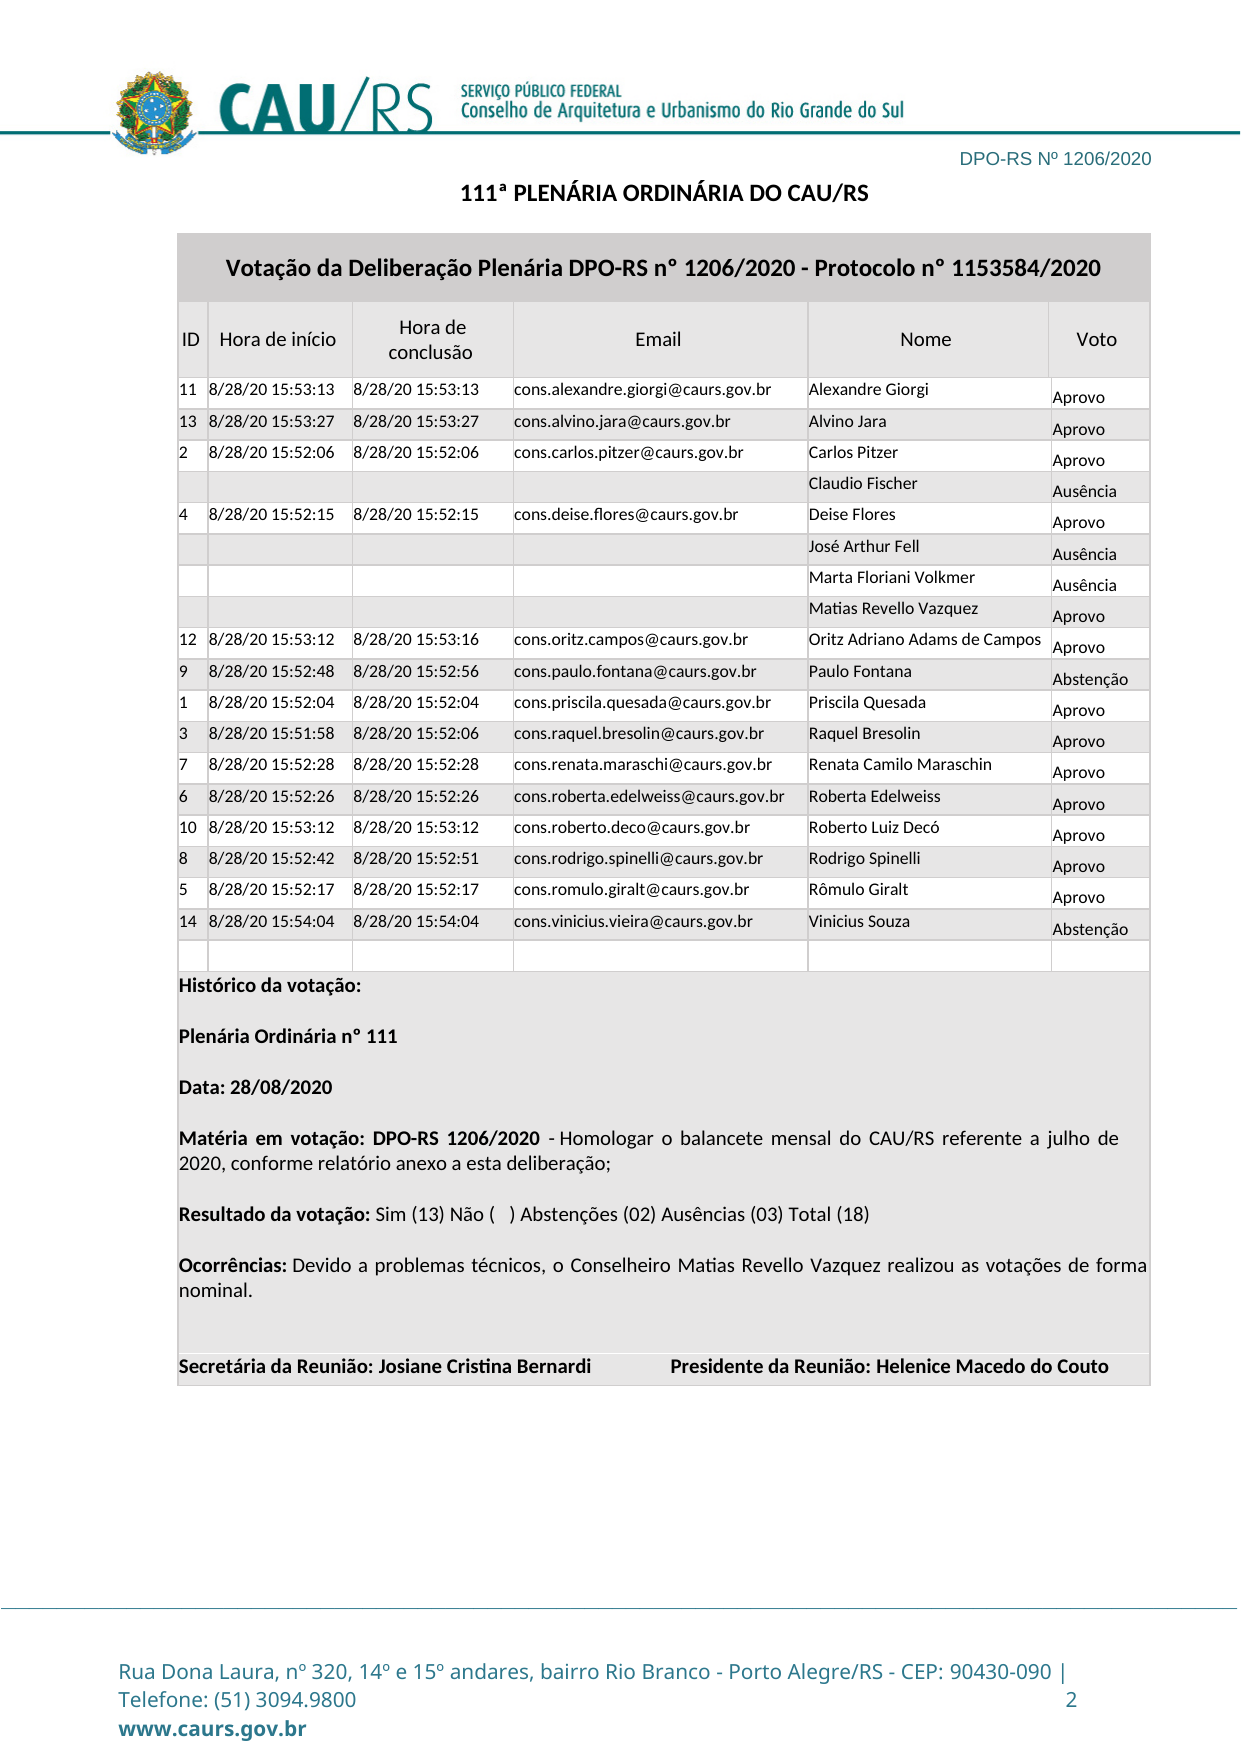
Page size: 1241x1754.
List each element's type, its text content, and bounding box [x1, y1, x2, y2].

table_cell Ausência [1052, 472, 1149, 502]
table_cell Carlos Pitzer [809, 441, 1051, 471]
table_cell Plenária Ordinária nº 111 [179, 1023, 1149, 1074]
table_cell 8/28/20 15:52:15 [209, 503, 352, 533]
table_cell [209, 566, 352, 596]
table_cell Alvino Jara [809, 410, 1051, 439]
table_cell 14 [179, 910, 207, 939]
table_cell Histórico da votação: [179, 972, 1149, 1023]
table_cell [353, 566, 513, 596]
table_cell 8/28/20 15:54:04 [209, 910, 352, 939]
table_cell 8/28/20 15:52:48 [209, 660, 352, 689]
table_cell 6 [179, 785, 207, 814]
table_cell Data: 28/08/2020 Matéria em votação: DPO-RS 1206/2020 - Homologar o balancete mensal do CAU/RS referente a julho de 2020, conforme relatório anexo a esta deliberação; [179, 1074, 1149, 1201]
table_cell 8/28/20 15:52:04 [209, 691, 352, 721]
table_cell 5 [179, 878, 207, 908]
table_cell cons.roberto.deco@caurs.gov.br [514, 816, 807, 846]
table_cell [1052, 941, 1149, 971]
table_cell Claudio Fischer [809, 472, 1051, 502]
table_cell Hora de conclusão [353, 302, 513, 377]
table_cell Aprovo [1052, 878, 1149, 908]
table_cell Voto [1049, 302, 1149, 377]
table_cell 9 [179, 660, 207, 689]
table_cell [179, 597, 207, 627]
table_cell 8/28/20 15:54:04 [353, 910, 513, 939]
table_cell 12 [179, 628, 207, 658]
table_cell [353, 597, 513, 627]
table_cell Ocorrências: Devido a problemas técnicos, o Conselheiro Matias Revello Vazquez realizou as votações de forma nominal. [179, 1252, 1149, 1353]
table_cell cons.oritz.campos@caurs.gov.br [514, 628, 807, 658]
table_cell 8/28/20 15:52:26 [353, 785, 513, 814]
table_cell cons.roberta.edelweiss@caurs.gov.br [514, 785, 807, 814]
table_cell [179, 566, 207, 596]
table_cell Ausência [1052, 535, 1149, 564]
table_cell [514, 535, 807, 564]
table_cell 10 [179, 816, 207, 846]
table_cell 2 [179, 441, 207, 471]
table_cell cons.paulo.fontana@caurs.gov.br [514, 660, 807, 689]
table_cell Ausência [1052, 566, 1149, 596]
table_cell Roberto Luiz Decó [809, 816, 1051, 846]
text 111ª PLENÁRIA ORDINÁRIA DO CAU/RS [177, 177, 1152, 208]
table_cell 8/28/20 15:53:16 [353, 628, 513, 658]
table_cell Aprovo [1052, 628, 1149, 658]
table_cell Vinicius Souza [809, 910, 1051, 939]
table_cell [209, 535, 352, 564]
table_cell Presidente da Reunião: Helenice Macedo do Couto [670, 1354, 1149, 1385]
table_cell 8/28/20 15:53:12 [209, 816, 352, 846]
table_cell 8/28/20 15:53:13 [209, 378, 352, 408]
table_cell Raquel Bresolin [809, 722, 1051, 752]
table_cell 3 [179, 722, 207, 752]
table_cell [179, 941, 207, 971]
table_cell [514, 941, 807, 971]
table_cell 8/28/20 15:52:17 [353, 878, 513, 908]
table_cell 8/28/20 15:53:12 [209, 628, 352, 658]
table_cell [514, 597, 807, 627]
table_cell 8/28/20 15:53:27 [353, 410, 513, 439]
table_cell 4 [179, 503, 207, 533]
table_cell cons.rodrigo.spinelli@caurs.gov.br [514, 847, 807, 877]
table_cell Roberta Edelweiss [809, 785, 1051, 814]
table_cell Alexandre Giorgi [809, 378, 1051, 408]
picture [0, 5, 1241, 166]
table_cell 8/28/20 15:52:04 [353, 691, 513, 721]
table_cell 8/28/20 15:53:13 [353, 378, 513, 408]
table_cell Aprovo [1052, 722, 1149, 752]
table_cell Aprovo [1052, 691, 1149, 721]
table_cell [209, 941, 352, 971]
table_cell Abstenção [1052, 910, 1149, 939]
table_cell Rômulo Giralt [809, 878, 1051, 908]
table_cell cons.vinicius.vieira@caurs.gov.br [514, 910, 807, 939]
table_cell José Arthur Fell [809, 535, 1051, 564]
table_cell Abstenção [1052, 660, 1149, 689]
table_cell Aprovo [1052, 441, 1149, 471]
table_cell ID [179, 302, 207, 377]
table_cell 8 [179, 847, 207, 877]
table_cell 8/28/20 15:52:56 [353, 660, 513, 689]
table_cell 7 [179, 753, 207, 783]
table_cell 8/28/20 15:52:15 [353, 503, 513, 533]
table_cell 8/28/20 15:52:17 [209, 878, 352, 908]
table_cell Renata Camilo Maraschin [809, 753, 1051, 783]
table_cell 8/28/20 15:53:27 [209, 410, 352, 439]
table_header Votação da Deliberação Plenária DPO-RS nº 1206/2020 - Protocolo nº 1153584/2020 [179, 235, 1149, 300]
table_cell 8/28/20 15:51:58 [209, 722, 352, 752]
table_cell [209, 472, 352, 502]
table_cell [353, 941, 513, 971]
table_cell [514, 472, 807, 502]
table_cell cons.priscila.quesada@caurs.gov.br [514, 691, 807, 721]
table_cell Hora de início [209, 302, 352, 377]
table_cell 8/28/20 15:52:28 [353, 753, 513, 783]
table_cell 1 [179, 691, 207, 721]
table_cell Aprovo [1052, 410, 1149, 439]
table_cell Deise Flores [809, 503, 1051, 533]
table_cell 8/28/20 15:53:12 [353, 816, 513, 846]
table_cell Aprovo [1052, 785, 1149, 814]
table_cell Nome [809, 302, 1048, 377]
table_cell 8/28/20 15:52:06 [353, 441, 513, 471]
table_cell Aprovo [1052, 753, 1149, 783]
table_cell [179, 472, 207, 502]
table_cell cons.alvino.jara@caurs.gov.br [514, 410, 807, 439]
table_cell cons.alexandre.giorgi@caurs.gov.br [514, 378, 807, 408]
table_cell Email [514, 302, 807, 377]
table_cell cons.deise.flores@caurs.gov.br [514, 503, 807, 533]
table_cell 8/28/20 15:52:42 [209, 847, 352, 877]
table_cell Aprovo [1052, 847, 1149, 877]
table_cell 8/28/20 15:52:51 [353, 847, 513, 877]
table_cell Matias Revello Vazquez [809, 597, 1051, 627]
table_cell cons.raquel.bresolin@caurs.gov.br [514, 722, 807, 752]
table_cell Secretária da Reunião: Josiane Cristina Bernardi [179, 1354, 670, 1385]
table_cell [353, 535, 513, 564]
table_cell Marta Floriani Volkmer [809, 566, 1051, 596]
table_cell [514, 566, 807, 596]
table_cell cons.carlos.pitzer@caurs.gov.br [514, 441, 807, 471]
table_cell 8/28/20 15:52:06 [353, 722, 513, 752]
table_cell Paulo Fontana [809, 660, 1051, 689]
table_cell cons.romulo.giralt@caurs.gov.br [514, 878, 807, 908]
table_cell 8/28/20 15:52:28 [209, 753, 352, 783]
table_cell Oritz Adriano Adams de Campos [809, 628, 1051, 658]
table_cell Aprovo [1052, 503, 1149, 533]
table_cell 13 [179, 410, 207, 439]
table_cell 8/28/20 15:52:26 [209, 785, 352, 814]
table_cell [353, 472, 513, 502]
table_cell [809, 941, 1051, 971]
table_cell cons.renata.maraschi@caurs.gov.br [514, 753, 807, 783]
table_cell Resultado da votação: Sim (13) Não ( ) Abstenções (02) Ausências (03) Total (18) [179, 1201, 1149, 1252]
table_cell 11 [179, 378, 207, 408]
table_cell Aprovo [1052, 597, 1149, 627]
table_cell Priscila Quesada [809, 691, 1051, 721]
table_cell [209, 597, 352, 627]
table_cell Aprovo [1052, 816, 1149, 846]
table_cell Rodrigo Spinelli [809, 847, 1051, 877]
table_cell [179, 535, 207, 564]
table_cell Aprovo [1052, 378, 1149, 408]
table_cell 8/28/20 15:52:06 [209, 441, 352, 471]
